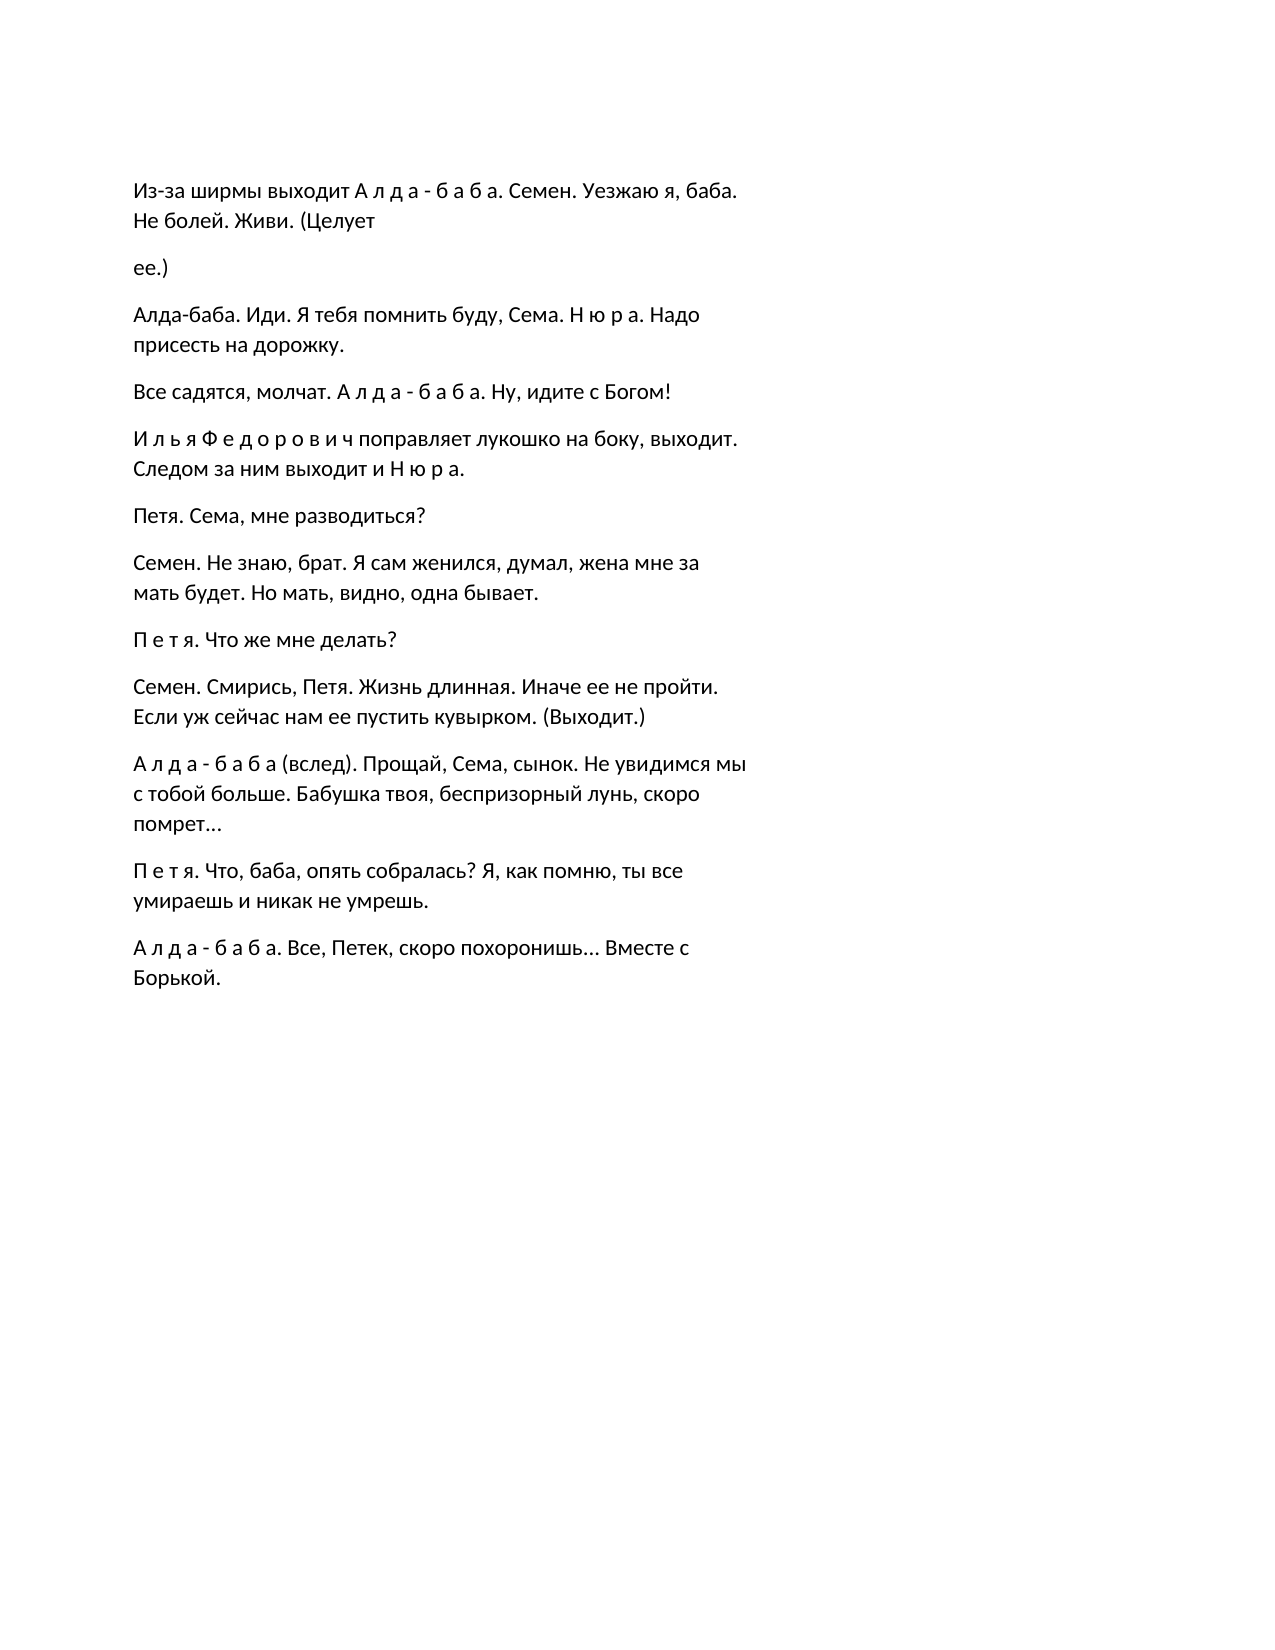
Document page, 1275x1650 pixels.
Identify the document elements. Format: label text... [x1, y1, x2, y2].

text Семен. Не знаю, брат. Я сам женился, думал, жена мне за мать будет. Но мать, видно, одна бывает. [133, 548, 748, 606]
text И л ь я Ф е д о р о в и ч поправляет лукошко на боку, выходит. Следом за ним выходит и Н ю р а. [133, 424, 748, 482]
text А л д а - б а б а. Все, Петек, скоро похоронишь... Вместе с Борькой. [133, 933, 748, 992]
text Алда-баба. Иди. Я тебя помнить буду, Сема. Н ю р а. Надо присесть на дорожку. [133, 300, 748, 358]
text Все садятся, молчат. А л д а - б а б а. Ну, идите с Богом! [133, 377, 748, 405]
text П е т я. Что, баба, опять собралась? Я, как помню, ты все умираешь и никак не умрешь. [133, 856, 748, 914]
text А л д а - б а б а (вслед). Прощай, Сема, сынок. Не увидимся мы с тобой больше. Бабушка твоя, беспризорный лунь, скоро помрет... [133, 749, 748, 837]
text Семен. Смирись, Петя. Жизнь длинная. Иначе ее не пройти. Если уж сейчас нам ее пустить кувырком. (Выходит.) [133, 672, 748, 730]
text Из-за ширмы выходит А л д а - б а б а. Семен. Уезжаю я, баба. Не болей. Живи. (Целует [133, 176, 748, 234]
text Петя. Сема, мне разводиться? [133, 501, 748, 529]
text П е т я. Что же мне делать? [133, 625, 748, 653]
text ее.) [133, 253, 748, 281]
